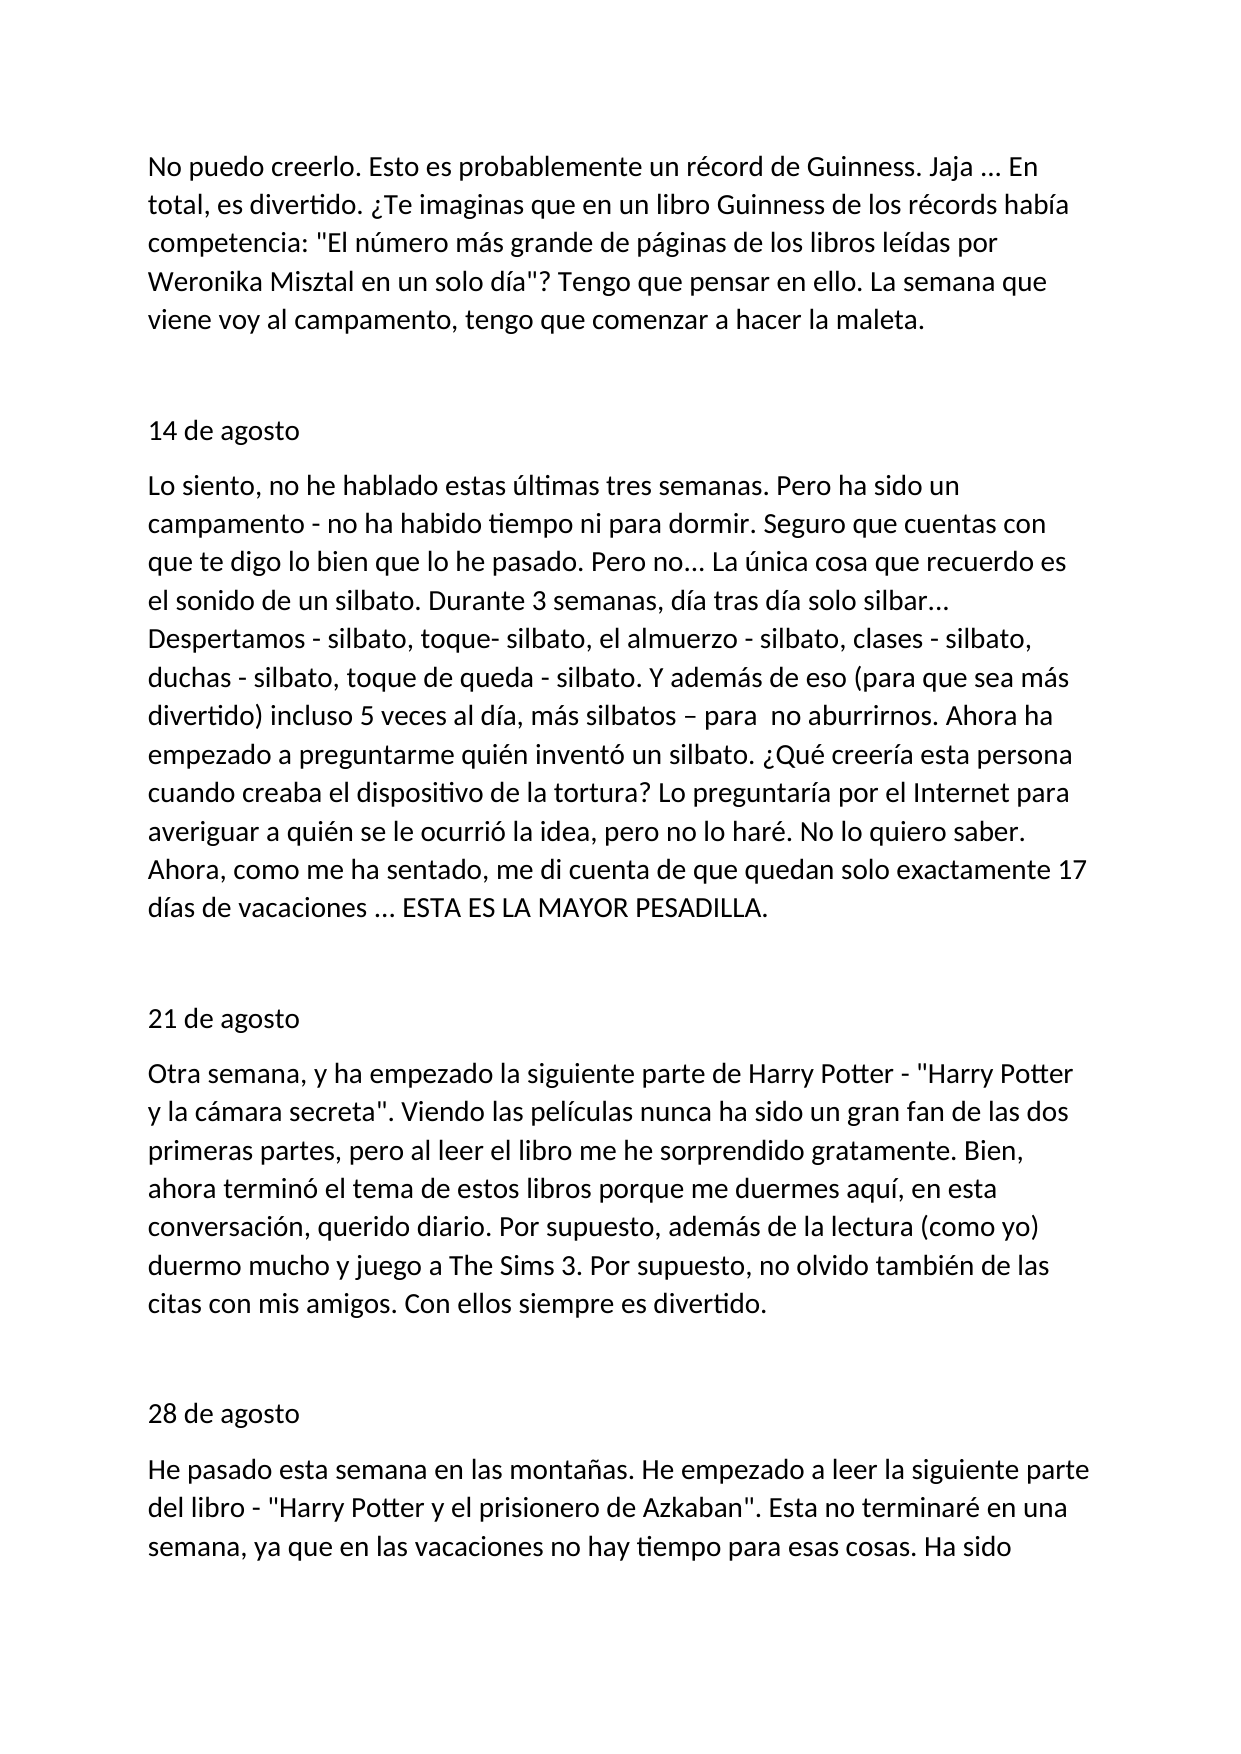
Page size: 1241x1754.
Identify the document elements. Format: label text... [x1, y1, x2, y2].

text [148, 1451, 1093, 1563]
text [148, 148, 1093, 337]
text 21 de agosto [148, 1000, 1093, 1035]
text Lo siento, no he hablado estas últimas tres semanas. Pero ha sido un campamento - no ha habido tiempo ni para dormir. Seguro que cuentas con que te digo lo bien que lo he pasado. Pero no... La única cosa que recuerdo es el sonido de un silbato. Durante 3 semanas, día tras día solo silbar... Despertamos - silbato, toque- silbato, el almuerzo - silbato, clases - silbato, duchas - silbato, toque de queda - silbato. Y además de eso (para que sea más divertido) incluso 5 veces al día, más silbatos – para no aburrirnos. Ahora ha empezado a preguntarme quién inventó un silbato. ¿Qué creería esta persona cuando creaba el dispositivo de la tortura? Lo preguntaría por el Internet para averiguar a quién se le ocurrió la idea, pero no lo haré. No lo quiero saber. Ahora, como me ha sentado, me di cuenta de que quedan solo exactamente 17 días de vacaciones ... ESTA ES LA MAYOR PESADILLA. [148, 467, 1093, 925]
text 14 de agosto [148, 412, 1093, 447]
text Otra semana, y ha empezado la siguiente parte de Harry Potter - "Harry Potter y la cámara secreta". Viendo las películas nunca ha sido un gran fan de las dos primeras partes, pero al leer el libro me he sorprendido gratamente. Bien, ahora terminó el tema de estos libros porque me duermes aquí, en esta conversación, querido diario. Por supuesto, además de la lectura (como yo) duermo mucho y juego a The Sims 3. Por supuesto, no olvido también de las citas con mis amigos. Con ellos siempre es divertido. [148, 1055, 1093, 1321]
text 28 de agosto [148, 1396, 1093, 1431]
